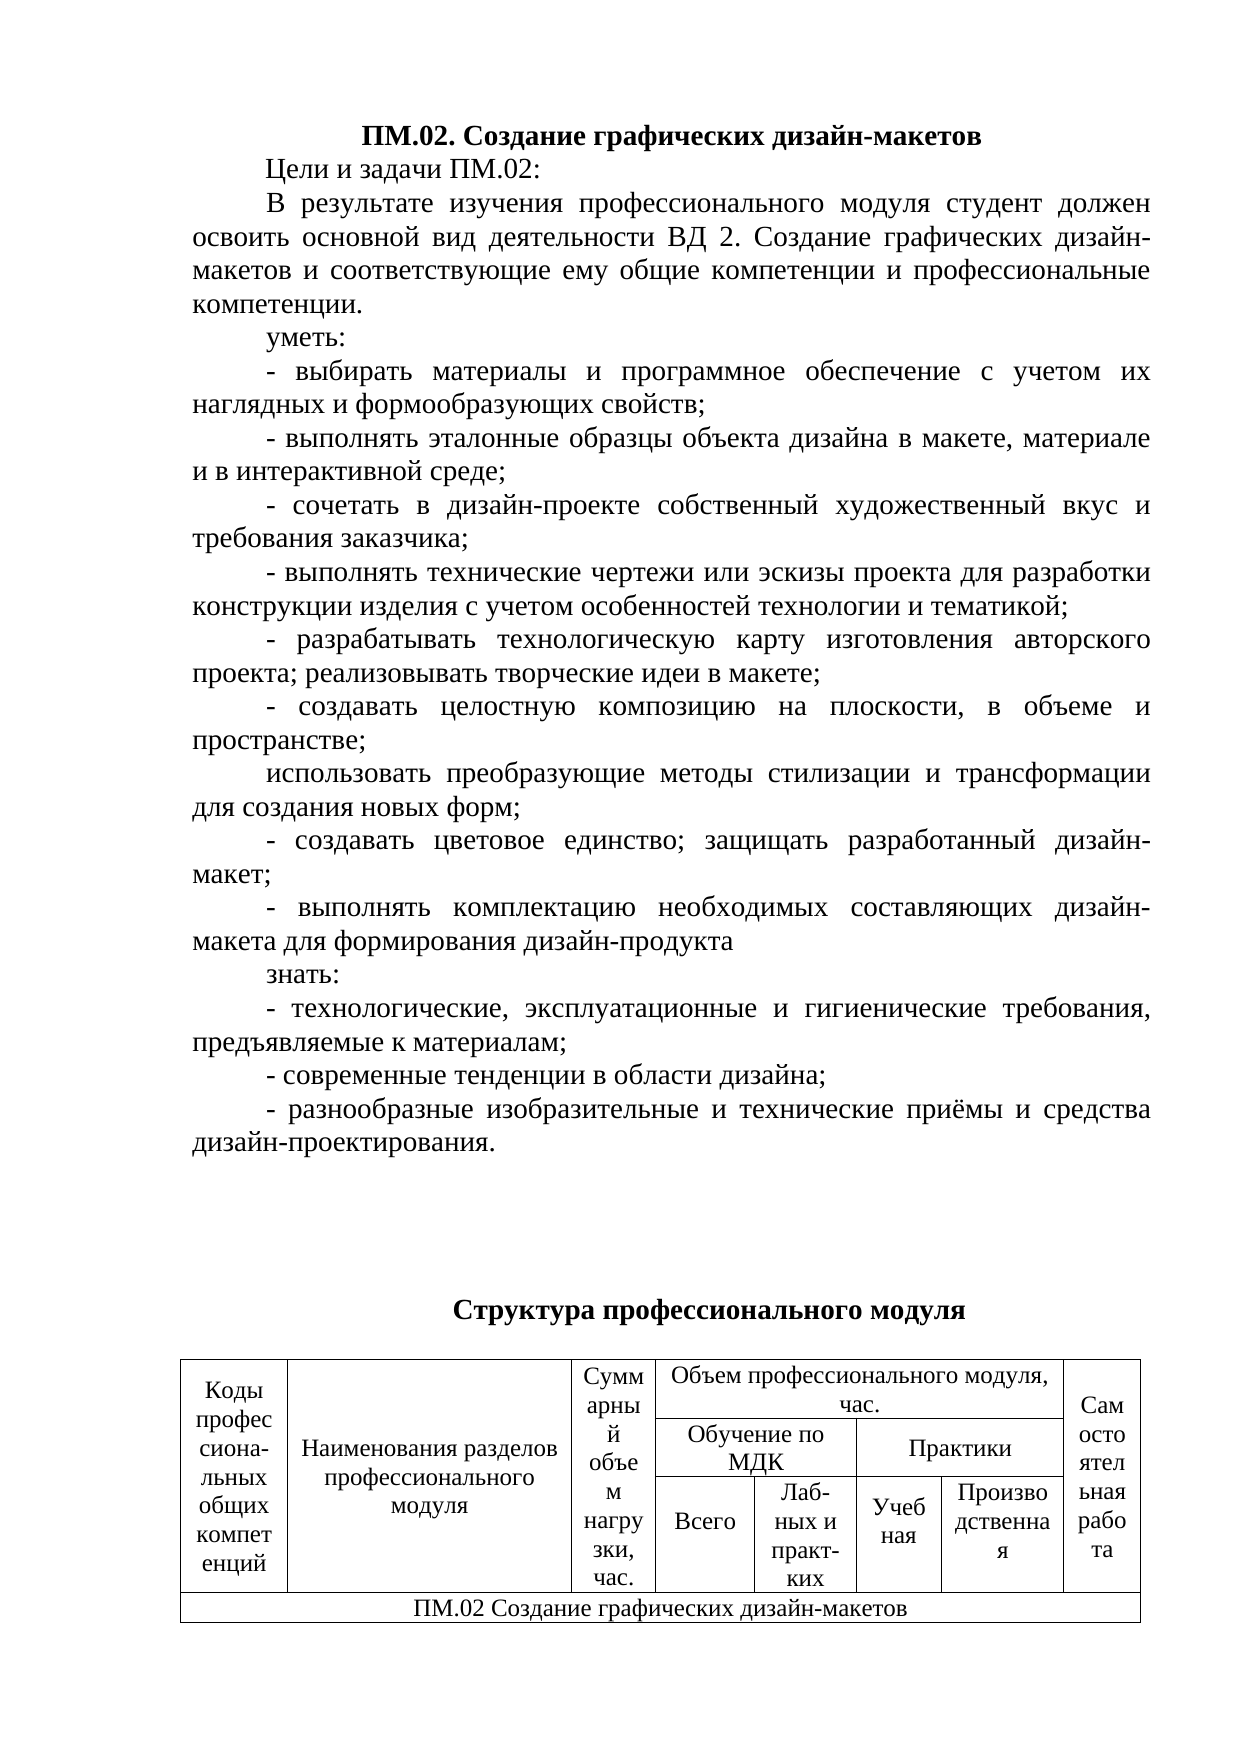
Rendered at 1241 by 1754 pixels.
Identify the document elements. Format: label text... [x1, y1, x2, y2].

text - создавать цветовое единство; защищать разработанный дизайн-макет; [192, 822, 1152, 889]
table_cell Обучение по МДК [656, 1419, 856, 1476]
text - сочетать в дизайн-проекте собственный художественный вкус и требования заказчика; [192, 487, 1152, 554]
text - выполнять комплектацию необходимых составляющих дизайн-макета для формирования дизайн-продукта [192, 889, 1152, 957]
text - создавать целостную композицию на плоскости, в объеме и пространстве; [192, 688, 1152, 755]
text Структура профессионального модуля [267, 1292, 1152, 1326]
text - выполнять технические чертежи или эскизы проекта для разработки конструкции изделия с учетом особенностей технологии и тематикой; [192, 554, 1152, 621]
table_cell Всего [656, 1477, 754, 1592]
table_header Самостоятельная работа [1064, 1360, 1140, 1592]
text - технологические, эксплуатационные и гигиенические требования, предъявляемые к материалам; [192, 990, 1152, 1057]
table_header Коды профессиона-льных общих компетенций [181, 1360, 287, 1592]
text - выбирать материалы и программное обеспечение с учетом их наглядных и формообразующих свойств; [192, 353, 1152, 420]
text В результате изучения профессионального модуля студент должен освоить основной вид деятельности ВД 2. Создание графических дизайн-макетов и соответствующие ему общие компетенции и профессиональные компетенции. [192, 185, 1152, 319]
table_header Наименования разделов профессионального модуля [288, 1360, 571, 1592]
table_cell Производственная [942, 1477, 1063, 1592]
text - современные тенденции в области дизайна; [192, 1057, 1152, 1091]
table_header Объем профессионального модуля, час. [656, 1360, 1063, 1418]
text знать: [192, 957, 1152, 990]
text использовать преобразующие методы стилизации и трансформации для создания новых форм; [192, 755, 1152, 822]
text - разнообразные изобразительные и технические приёмы и средства дизайн-проектирования. [192, 1091, 1152, 1158]
text Цели и задачи ПМ.02: [192, 152, 1152, 185]
table_cell Учебная [857, 1477, 941, 1592]
table_cell Лаб-ных и практ-ких [755, 1477, 856, 1592]
table_cell Практики [857, 1419, 1063, 1476]
table_cell ПМ.02 Создание графических дизайн-макетов [181, 1593, 1140, 1622]
text - разрабатывать технологическую карту изготовления авторского проекта; реализовывать творческие идеи в макете; [192, 621, 1152, 688]
text - выполнять эталонные образцы объекта дизайна в макете, материале и в интерактивной среде; [192, 420, 1152, 487]
text ПМ.02. Создание графических дизайн-макетов [192, 118, 1152, 152]
text уметь: [192, 319, 1152, 353]
table_header Суммарный объем нагрузки, час. [572, 1360, 655, 1592]
